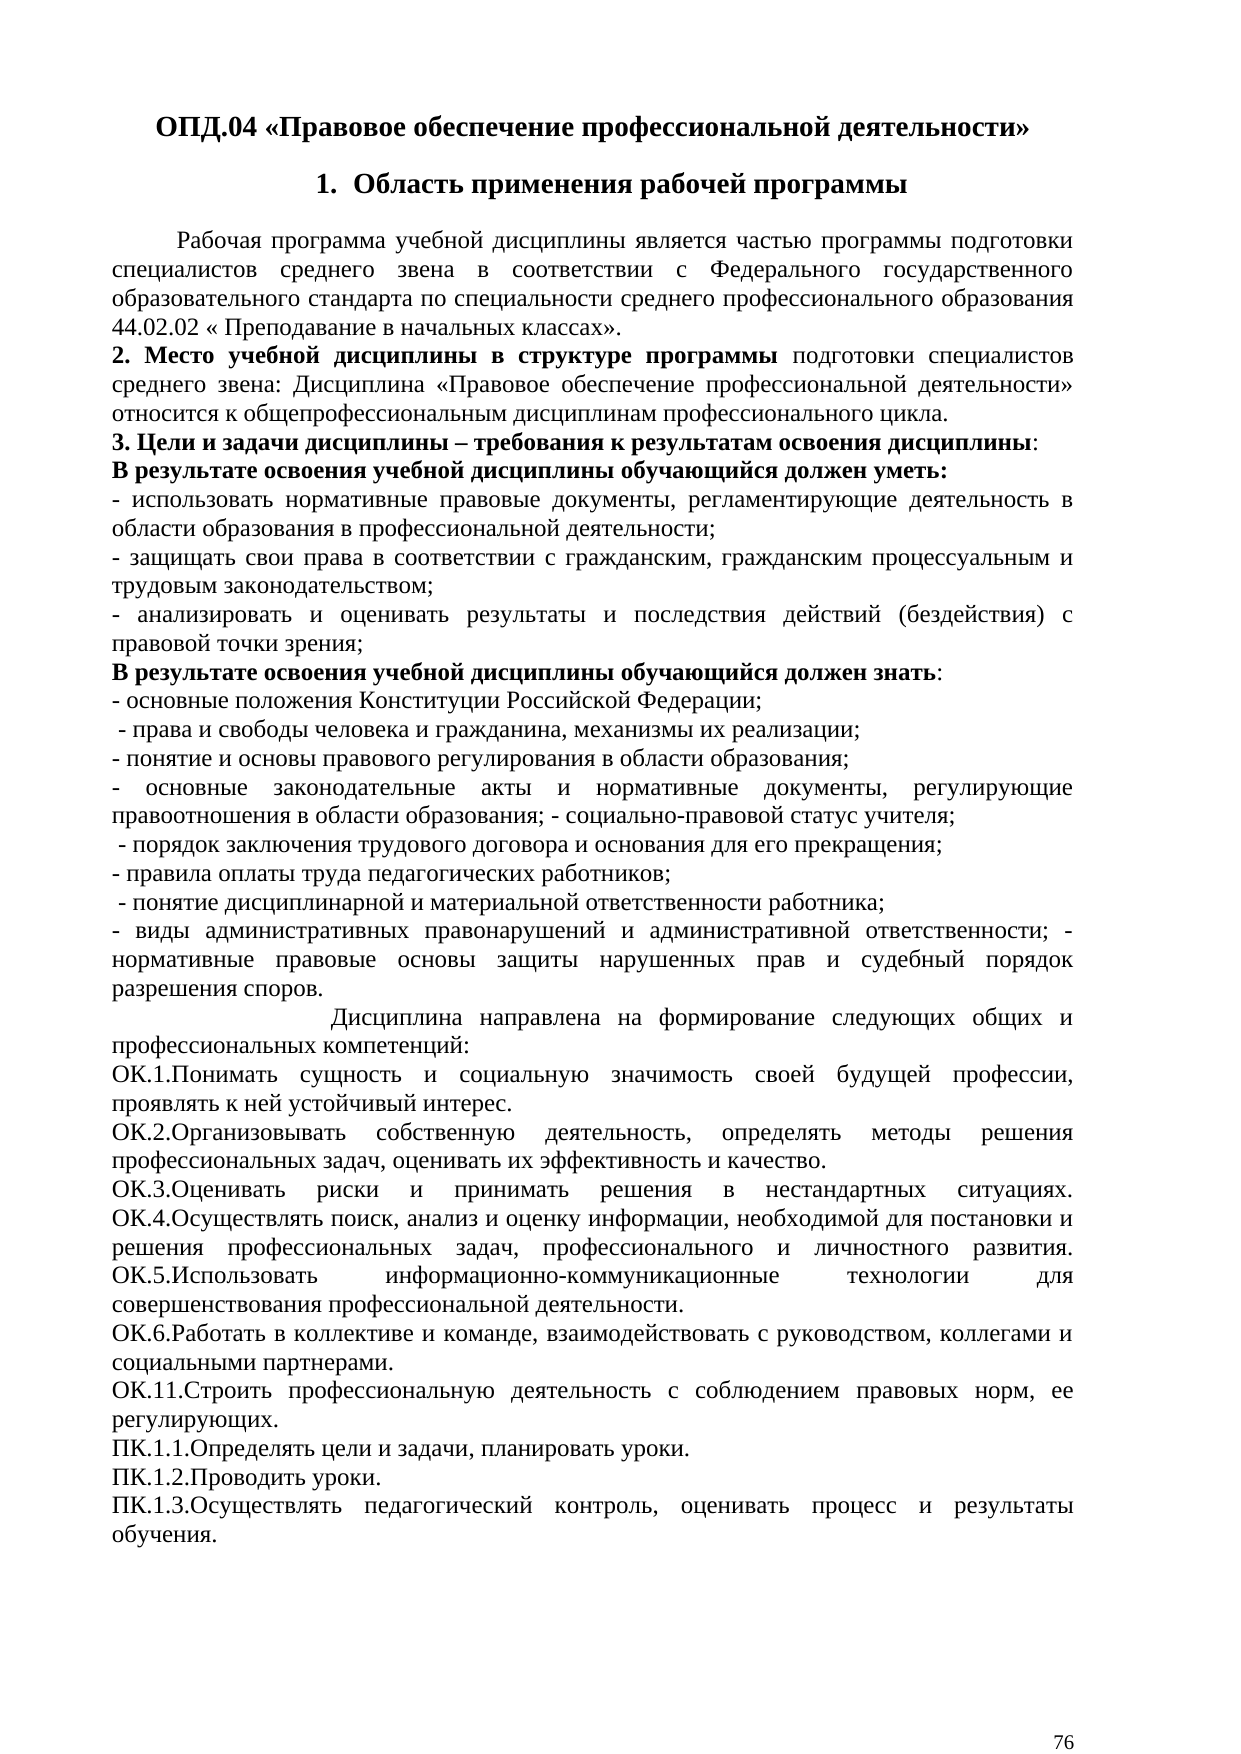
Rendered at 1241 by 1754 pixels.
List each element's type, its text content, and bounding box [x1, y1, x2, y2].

text Дисциплина направлена на формирование следующих общих и профессиональных компетенций: [112, 1002, 1074, 1059]
text - права и свободы человека и гражданина, механизмы их реализации; [112, 714, 1074, 743]
text - использовать нормативные правовые документы, регламентирующие деятельность в области образования в профессиональной деятельности; [112, 484, 1074, 542]
text - виды административных правонарушений и административной ответственности; -нормативные правовые основы защиты нарушенных прав и судебный порядок разрешения споров. [112, 916, 1074, 1002]
text - основные законодательные акты и нормативные документы, регулирующие правоотношения в области образования; - социально-правовой статус учителя; [112, 772, 1074, 829]
text - правила оплаты труда педагогических работников; [112, 858, 1074, 887]
text ОПД.04 «Правовое обеспечение профессиональной деятельности» [112, 109, 1074, 142]
text ОК.2.Организовывать собственную деятельность, определять методы решения профессиональных задач, оценивать их эффективность и качество. [112, 1117, 1074, 1174]
text В результате освоения учебной дисциплины обучающийся должен знать: [112, 657, 1074, 686]
text ПК.1.2.Проводить уроки. [112, 1462, 1074, 1491]
text ОК.11.Строить профессиональную деятельность с соблюдением правовых норм, ее регулирующих. [112, 1376, 1074, 1433]
text 2. Место учебной дисциплины в структуре программы подготовки специалистов среднего звена: Дисциплина «Правовое обеспечение профессиональной деятельности» относится к общепрофессиональным дисциплинам профессионального цикла. [112, 341, 1074, 427]
text В результате освоения учебной дисциплины обучающийся должен уметь: [112, 456, 1074, 484]
text - понятие и основы правового регулирования в области образования; [112, 743, 1074, 772]
text ОК.1.Понимать сущность и социальную значимость своей будущей профессии, проявлять к ней устойчивый интерес. [112, 1059, 1074, 1117]
text ОК.6.Работать в коллективе и команде, взаимодействовать с руководством, коллегами и социальными партнерами. [112, 1318, 1074, 1376]
text 3. Цели и задачи дисциплины – требования к результатам освоения дисциплины: [112, 427, 1074, 456]
text - анализировать и оценивать результаты и последствия действий (бездействия) с правовой точки зрения; [112, 599, 1074, 657]
text ОК.3.Оценивать риски и принимать решения в нестандартных ситуациях. ОК.4.Осуществлять поиск, анализ и оценку информации, необходимой для постановки и решения профессиональных задач, профессионального и личностного развития. ОК.5.Использовать информационно-коммуникационные технологии для совершенствования профессиональной деятельности. [112, 1174, 1074, 1318]
text ПК.1.1.Определять цели и задачи, планировать уроки. [112, 1433, 1074, 1462]
text ПК.1.3.Осуществлять педагогический контроль, оценивать процесс и результаты обучения. [112, 1491, 1074, 1548]
text Рабочая программа учебной дисциплины является частью программы подготовки специалистов среднего звена в соответствии с Федерального государственного образовательного стандарта по специальности среднего профессионального образования 44.02.02 « Преподавание в начальных классах». [112, 226, 1074, 341]
text - защищать свои права в соответствии с гражданским, гражданским процессуальным и трудовым законодательством; [112, 542, 1074, 599]
text - основные положения Конституции Российской Федерации; [112, 686, 1074, 714]
list Область применения рабочей программы [149, 166, 1074, 200]
text - порядок заключения трудового договора и основания для его прекращения; [112, 829, 1074, 858]
text - понятие дисциплинарной и материальной ответственности работника; [112, 887, 1074, 916]
